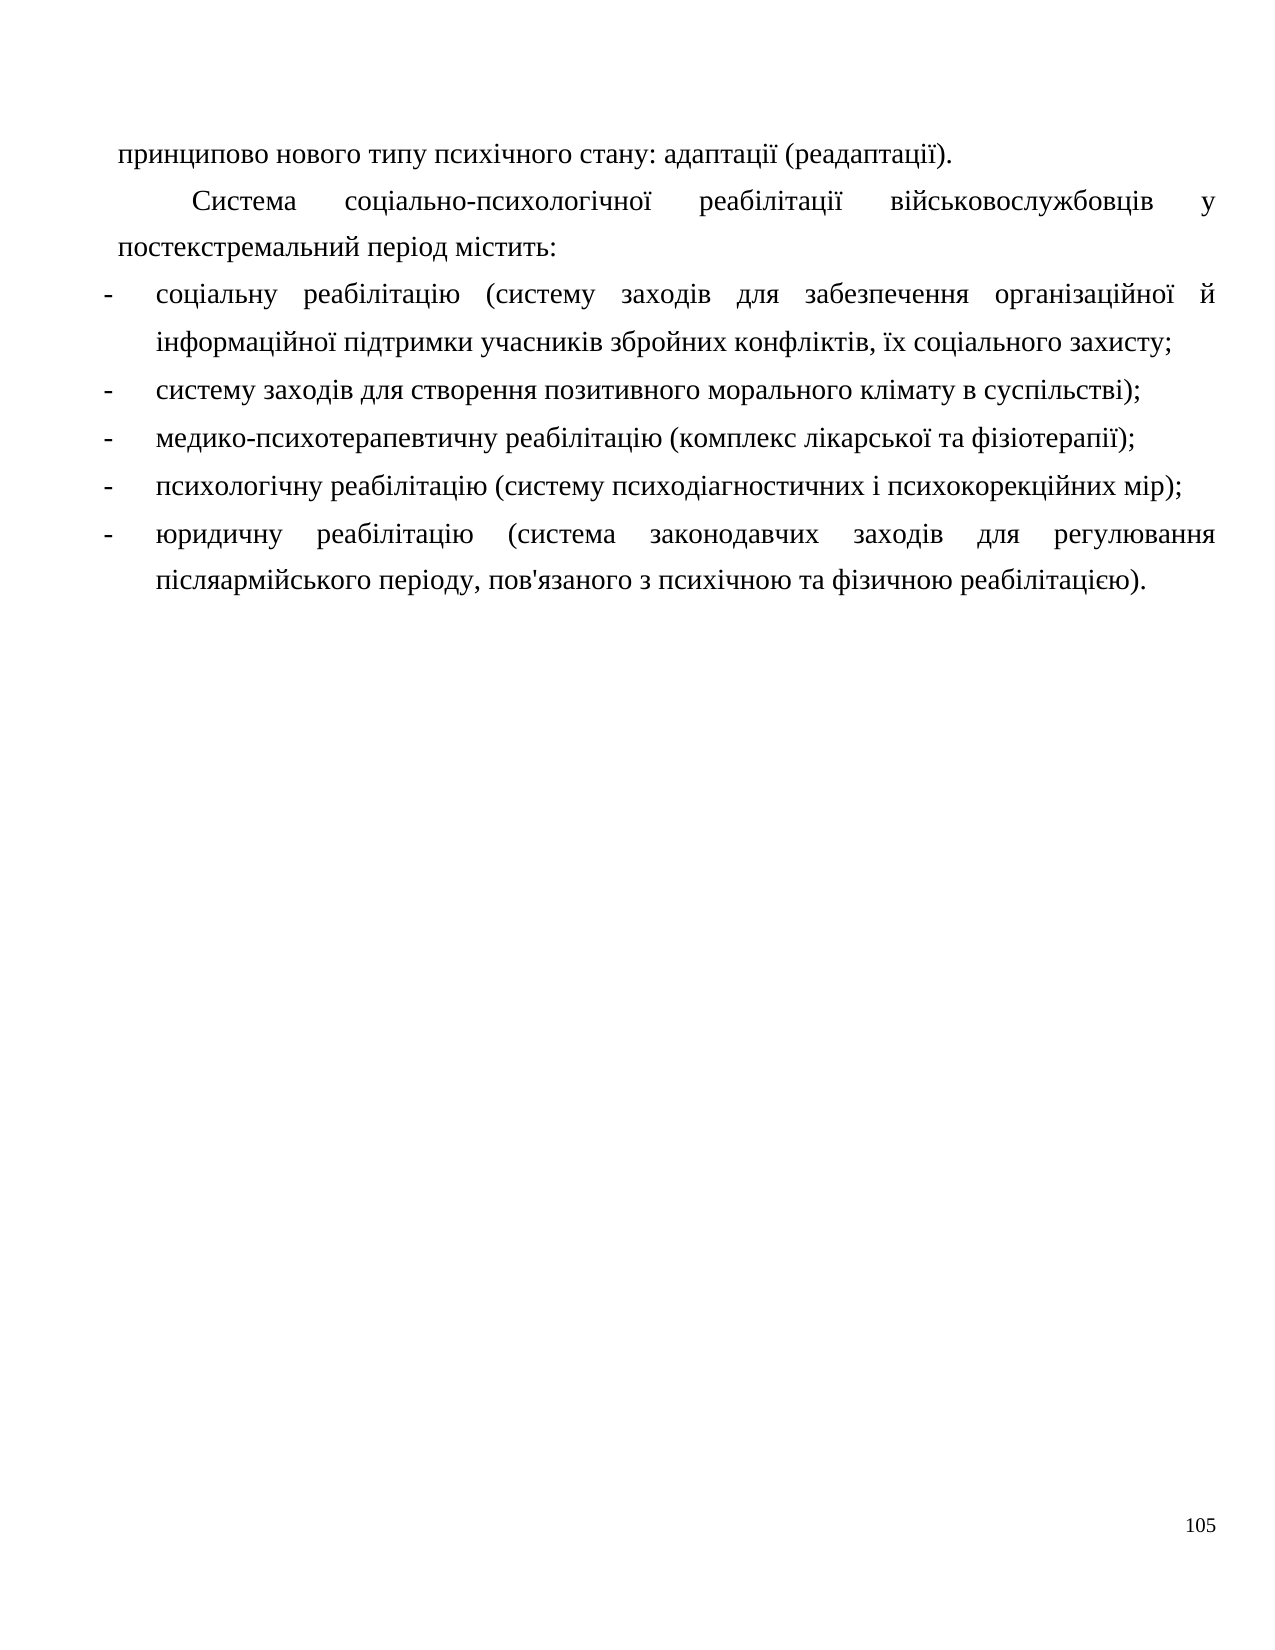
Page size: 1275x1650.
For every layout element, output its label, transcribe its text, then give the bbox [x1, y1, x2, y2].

text Система соціально-психологічної реабілітації військовослужбовців у постекстремальний період містить: [118, 183, 1217, 262]
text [118, 136, 1210, 170]
list психологічну реабілітацію (систему психодіагностичних і психокорекційних мір); [103, 468, 1217, 502]
list юридичну реабілітацію (система законодавчих заходів для регулювання післяармійського періоду, пов'язаного з психічною та фізичною реабілітацією). [103, 517, 1217, 596]
list соціальну реабілітацію (систему заходів для забезпечення організаційної й інформаційної підтримки учасників збройних конфліктів, їх соціального захисту; [103, 276, 1217, 357]
list систему заходів для створення позитивного морального клімату в суспільстві); [103, 372, 1217, 405]
list медико-психотерапевтичну реабілітацію (комплекс лікарської та фізіотерапії); [103, 420, 1217, 454]
